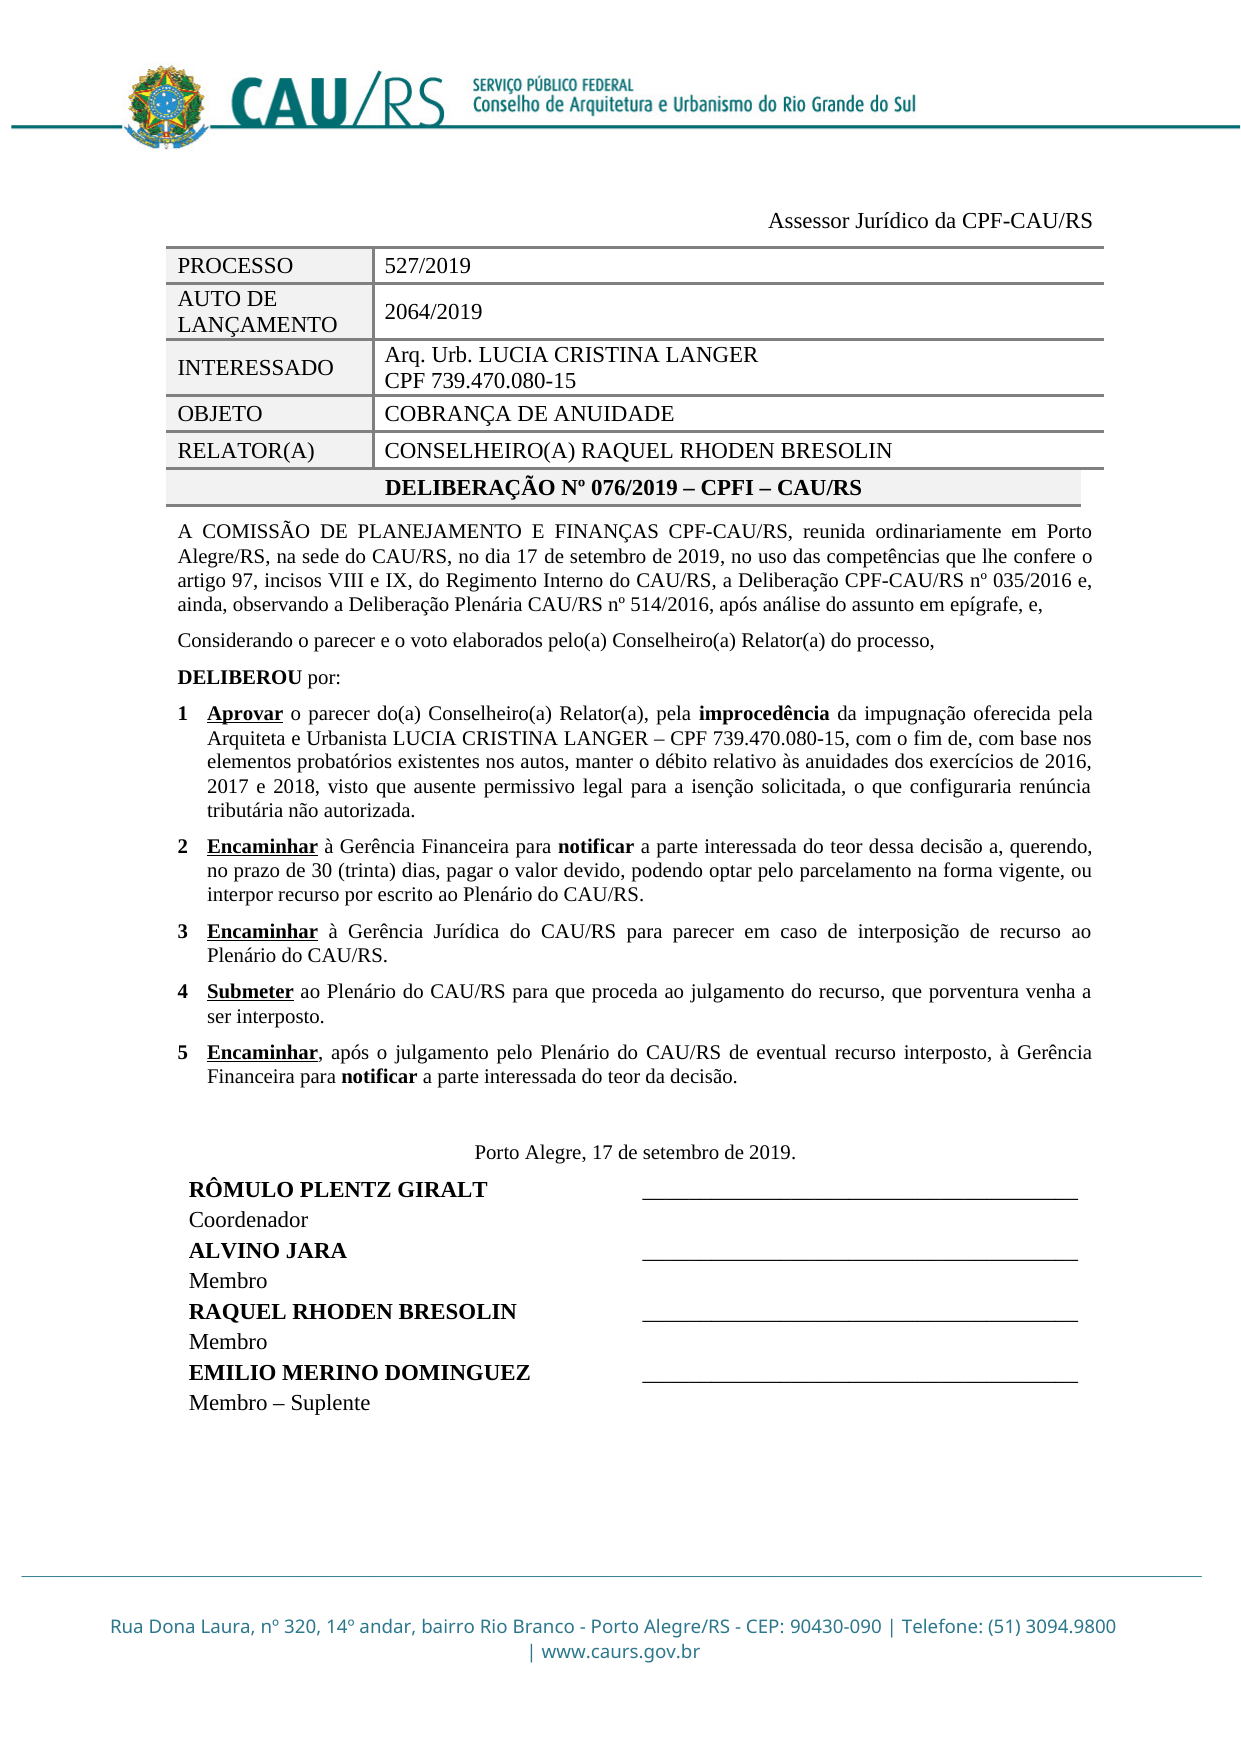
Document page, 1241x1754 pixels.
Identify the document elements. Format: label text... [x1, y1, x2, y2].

table_cell ______________________________________ [631, 1359, 1093, 1419]
list Encaminhar à Gerência Jurídica do CAU/RS para parecer em caso de interposição de recurso ao Plenário do CAU/RS. [177, 919, 1093, 967]
table_cell RAQUEL RHODEN BRESOLIN Membro [177, 1298, 631, 1359]
table_cell OBJETO [166, 397, 372, 430]
table_header RÔMULO PLENTZ GIRALT Coordenador [177, 1176, 631, 1237]
text DELIBEROU por: [177, 665, 1093, 689]
table_cell EMILIO MERINO DOMINGUEZ Membro – Suplente [177, 1359, 631, 1419]
table_cell ______________________________________ [631, 1237, 1093, 1298]
table_header 527/2019 [375, 249, 1104, 282]
table_cell Arq. Urb. LUCIA CRISTINA LANGER CPF 739.470.080-15 [375, 341, 1104, 394]
table_header PROCESSO [166, 249, 372, 282]
list Submeter ao Plenário do CAU/RS para que proceda ao julgamento do recurso, que porventura venha a ser interposto. [177, 979, 1093, 1028]
table_header ______________________________________ [631, 1176, 1093, 1237]
table_cell DELIBERAÇÃO Nº 076/2019 – CPFI – CAU/RS [166, 470, 1081, 504]
picture [11, 0, 1241, 160]
text Assessor Jurídico da CPF-CAU/RS [177, 207, 1093, 233]
table_cell INTERESSADO [166, 341, 372, 394]
list Encaminhar, após o julgamento pelo Plenário do CAU/RS de eventual recurso interposto, à Gerência Financeira para notificar a parte interessada do teor da decisão. [177, 1040, 1093, 1088]
list Encaminhar à Gerência Financeira para notificar a parte interessada do teor dessa decisão a, querendo, no prazo de 30 (trinta) dias, pagar o valor devido, podendo optar pelo parcelamento na forma vigente, ou interpor recurso por escrito ao Plenário do CAU/RS. [177, 834, 1093, 906]
table_cell ALVINO JARA Membro [177, 1237, 631, 1298]
table_cell AUTO DE LANÇAMENTO [166, 285, 372, 338]
list Aprovar o parecer do(a) Conselheiro(a) Relator(a), pela improcedência da impugnação oferecida pela Arquiteta e Urbanista LUCIA CRISTINA LANGER – CPF 739.470.080-15, com o fim de, com base nos elementos probatórios existentes nos autos, manter o débito relativo às anuidades dos exercícios de 2016, 2017 e 2018, visto que ausente permissivo legal para a isenção solicitada, o que configuraria renúncia tributária não autorizada. [177, 701, 1093, 822]
text Porto Alegre, 17 de setembro de 2019. [177, 1139, 1093, 1164]
table_cell CONSELHEIRO(A) RAQUEL RHODEN BRESOLIN [375, 433, 1104, 467]
table_cell 2064/2019 [375, 285, 1104, 338]
text A COMISSÃO DE PLANEJAMENTO E FINANÇAS CPF-CAU/RS, reunida ordinariamente em Porto Alegre/RS, na sede do CAU/RS, no dia 17 de setembro de 2019, no uso das competências que lhe confere o artigo 97, incisos VIII e IX, do Regimento Interno do CAU/RS, a Deliberação CPF-CAU/RS nº 035/2016 e, ainda, observando a Deliberação Plenária CAU/RS nº 514/2016, após análise do assunto em epígrafe, e, [177, 519, 1093, 616]
text Considerando o parecer e o voto elaborados pelo(a) Conselheiro(a) Relator(a) do processo, [177, 628, 1093, 652]
table_cell COBRANÇA DE ANUIDADE [375, 397, 1104, 430]
table_cell ______________________________________ [631, 1298, 1093, 1359]
table_cell RELATOR(A) [166, 433, 372, 467]
